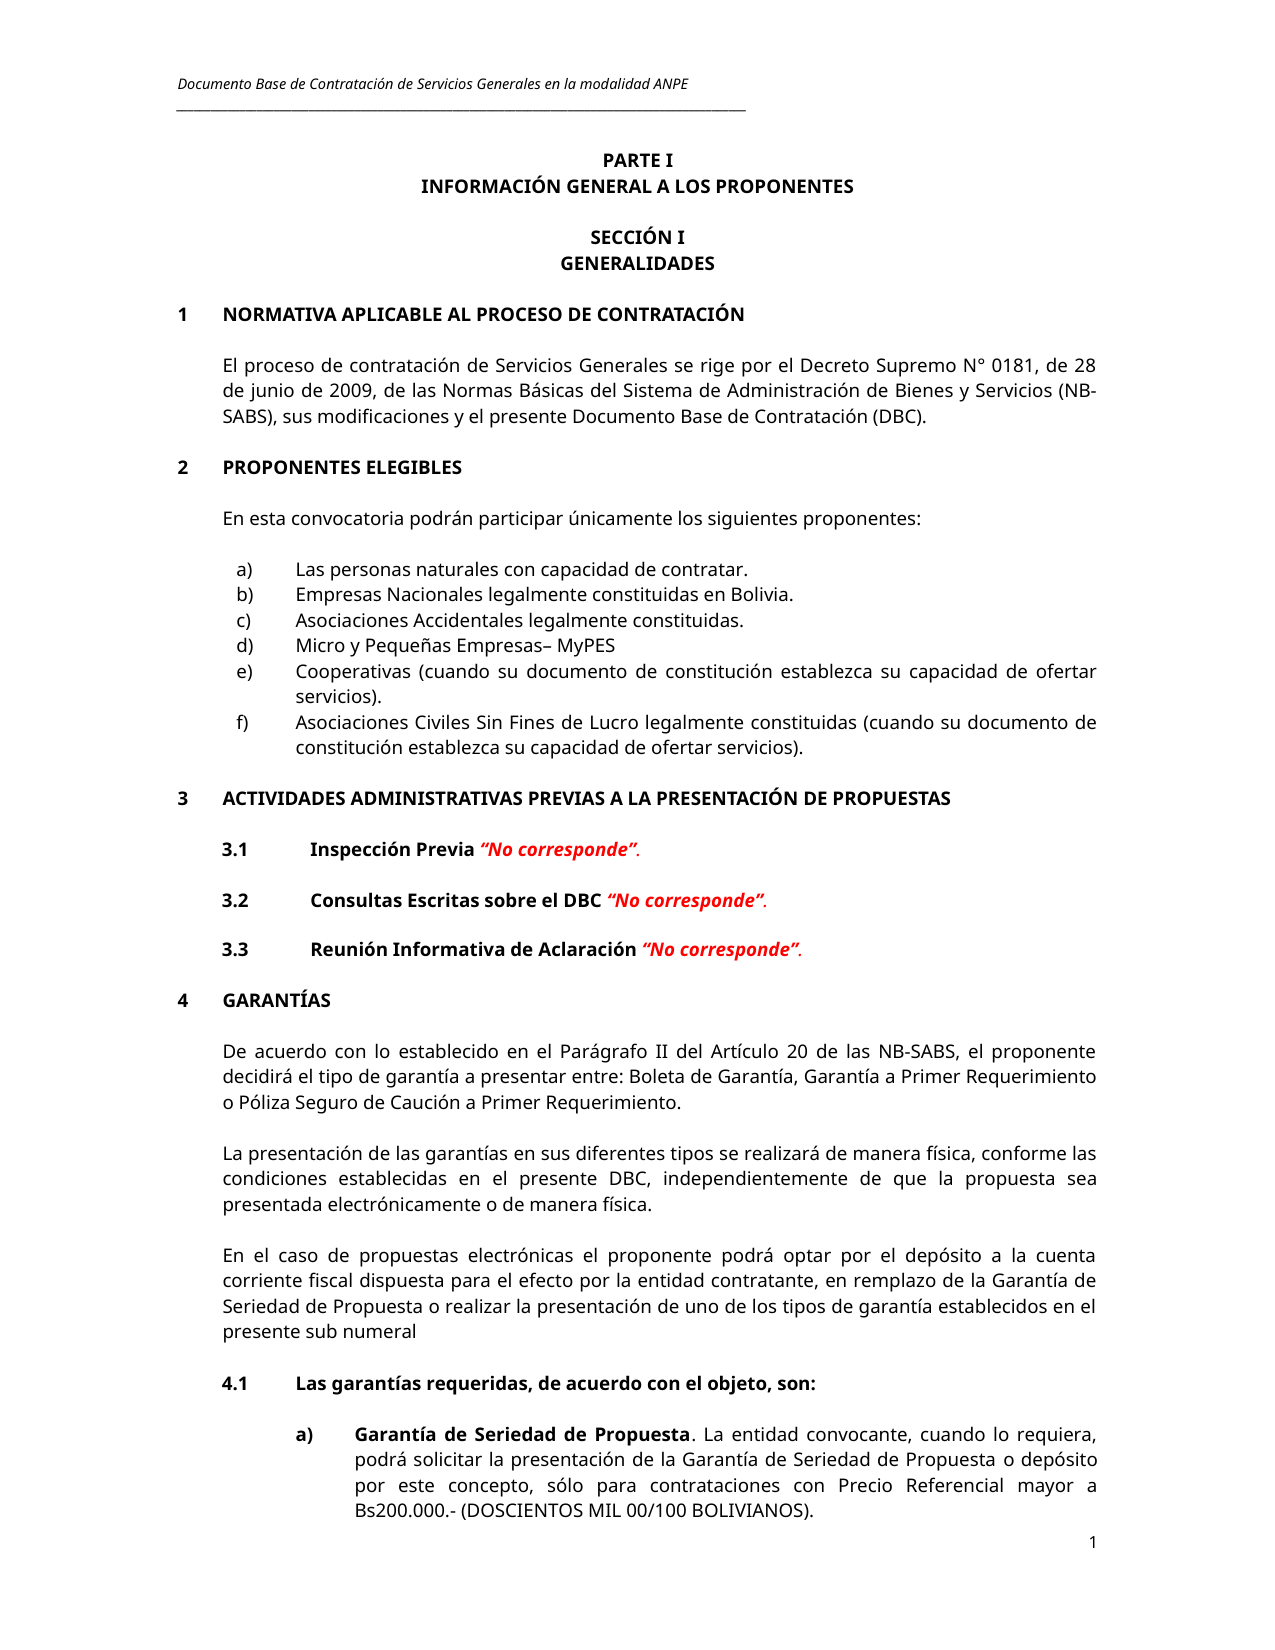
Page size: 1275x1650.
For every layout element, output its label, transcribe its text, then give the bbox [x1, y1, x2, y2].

text INFORMACIÓN GENERAL A LOS PROPONENTES [177, 173, 1098, 199]
list Asociaciones Accidentales legalmente constituidas. [236, 607, 1098, 633]
text En esta convocatoria podrán participar únicamente los siguientes proponentes: [222, 505, 1098, 531]
text El proceso de contratación de Servicios Generales se rige por el Decreto Supremo N° 0181, de 28 de junio de 2009, de las Normas Básicas del Sistema de Administración de Bienes y Servicios (NB-SABS), sus modificaciones y el presente Documento Base de Contratación (DBC). [222, 352, 1098, 428]
list Cooperativas (cuando su documento de constitución establezca su capacidad de ofertar servicios). [236, 658, 1098, 709]
list Inspección Previa “No corresponde”. [222, 837, 1098, 862]
text PARTE I [177, 148, 1098, 173]
list Reunión Informativa de Aclaración “No corresponde”. [222, 936, 1098, 962]
list Empresas Nacionales legalmente constituidas en Bolivia. [236, 582, 1098, 607]
list Las personas naturales con capacidad de contratar. [236, 556, 1098, 582]
text La presentación de las garantías en sus diferentes tipos se realizará de manera física, conforme las condiciones establecidas en el presente DBC, independientemente de que la propuesta sea presentada electrónicamente o de manera física. [222, 1140, 1098, 1217]
list Las garantías requeridas, de acuerdo con el objeto, son: [222, 1370, 1098, 1395]
text SECCIÓN I [177, 224, 1098, 250]
list Consultas Escritas sobre el DBC “No corresponde”. [222, 888, 1098, 913]
title GARANTÍAS [177, 987, 1098, 1013]
list Asociaciones Civiles Sin Fines de Lucro legalmente constituidas (cuando su documento de constitución establezca su capacidad de ofertar servicios). [236, 709, 1098, 760]
text GENERALIDADES [177, 250, 1098, 275]
text En el caso de propuestas electrónicas el proponente podrá optar por el depósito a la cuenta corriente fiscal dispuesta para el efecto por la entidad contratante, en remplazo de la Garantía de Seriedad de Propuesta o realizar la presentación de uno de los tipos de garantía establecidos en el presente sub numeral [222, 1242, 1098, 1344]
title ACTIVIDADES ADMINISTRATIVAS PREVIAS A LA PRESENTACIÓN DE PROPUESTAS [177, 786, 1098, 811]
list Garantía de Seriedad de Propuesta. La entidad convocante, cuando lo requiera, podrá solicitar la presentación de la Garantía de Seriedad de Propuesta o depósito por este concepto, sólo para contrataciones con Precio Referencial mayor a Bs200.000.- (DOSCIENTOS MIL 00/100 BOLIVIANOS). [295, 1421, 1098, 1523]
text De acuerdo con lo establecido en el Parágrafo II del Artículo 20 de las NB-SABS, el proponente decidirá el tipo de garantía a presentar entre: Boleta de Garantía, Garantía a Primer Requerimiento o Póliza Seguro de Caución a Primer Requerimiento. [222, 1038, 1098, 1115]
title PROPONENTES ELEGIBLES [177, 454, 1098, 479]
title NORMATIVA APLICABLE AL PROCESO DE CONTRATACIÓN [177, 301, 1098, 326]
list Micro y Pequeñas Empresas– MyPES [236, 633, 1098, 658]
